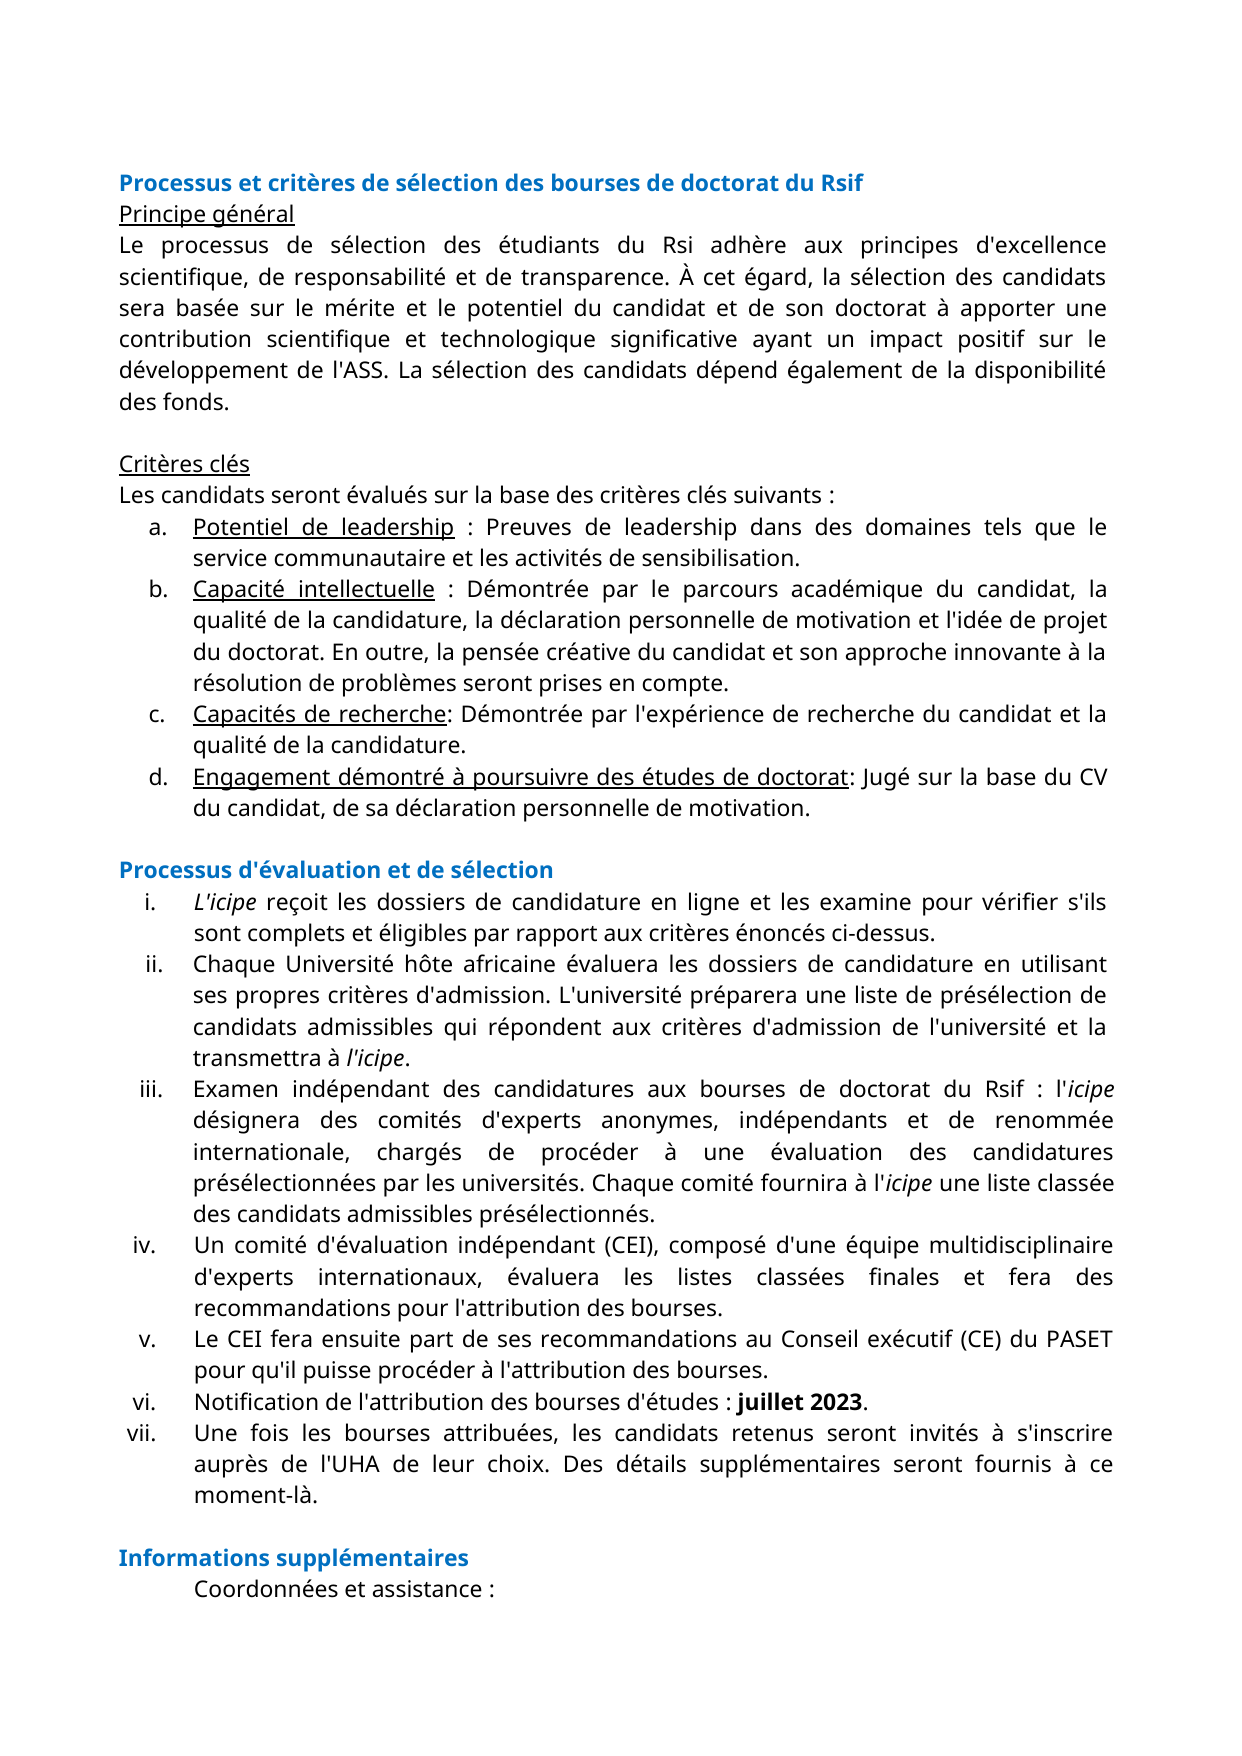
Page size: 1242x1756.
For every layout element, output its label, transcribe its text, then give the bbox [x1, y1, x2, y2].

list Potentiel de leadership : Preuves de leadership dans des domaines tels que le service communautaire et les activités de sensibilisation. [148, 510, 1108, 573]
list Une fois les bourses attribuées, les candidats retenus seront invités à s'inscrire auprès de l'UHA de leur choix. Des détails supplémentaires seront fournis à ce moment-là. [156, 1417, 1114, 1510]
list Chaque Université hôte africaine évaluera les dossiers de candidature en utilisant ses propres critères d'admission. L'université préparera une liste de présélection de candidats admissibles qui répondent aux critères d'admission de l'université et la transmettra à l'icipe. [163, 948, 1108, 1073]
list Examen indépendant des candidatures aux bourses de doctorat du Rsif : l'icipe désignera des comités d'experts anonymes, indépendants et de renommée internationale, chargés de procéder à une évaluation des candidatures présélectionnées par les universités. Chaque comité fournira à l'icipe une liste classée des candidats admissibles présélectionnés. [163, 1073, 1114, 1229]
subtitle Processus et critères de sélection des bourses de doctorat du Rsif [119, 167, 1114, 198]
list Engagement démontré à poursuivre des études de doctorat: Jugé sur la base du CV du candidat, de sa déclaration personnelle de motivation. [148, 760, 1108, 823]
subtitle Informations supplémentaires [119, 1542, 1114, 1573]
text Critères clés [119, 448, 1108, 479]
text Processus d'évaluation et de sélection [119, 854, 1108, 885]
list Notification de l'attribution des bourses d'études : juillet 2023. [156, 1385, 1114, 1417]
text Les candidats seront évalués sur la base des critères clés suivants : [119, 479, 1108, 510]
subtitle Le processus de sélection des étudiants du Rsi adhère aux principes d'excellence scientifique, de responsabilité et de transparence. À cet égard, la sélection des candidats sera basée sur le mérite et le potentiel du candidat et de son doctorat à apporter une contribution scientifique et technologique significative ayant un impact positif sur le développement de l'ASS. La sélection des candidats dépend également de la disponibilité des fonds. [119, 229, 1108, 417]
subtitle Principe général [119, 198, 1114, 229]
list L'icipe reçoit les dossiers de candidature en ligne et les examine pour vérifier s'ils sont complets et éligibles par rapport aux critères énoncés ci-dessus. [156, 885, 1108, 948]
text Coordonnées et assistance : [119, 1573, 1114, 1604]
list Capacités de recherche: Démontrée par l'expérience de recherche du candidat et la qualité de la candidature. [148, 698, 1108, 760]
list Capacité intellectuelle : Démontrée par le parcours académique du candidat, la qualité de la candidature, la déclaration personnelle de motivation et l'idée de projet du doctorat. En outre, la pensée créative du candidat et son approche innovante à la résolution de problèmes seront prises en compte. [148, 573, 1108, 698]
list Un comité d'évaluation indépendant (CEI), composé d'une équipe multidisciplinaire d'experts internationaux, évaluera les listes classées finales et fera des recommandations pour l'attribution des bourses. [156, 1229, 1114, 1323]
list Le CEI fera ensuite part de ses recommandations au Conseil exécutif (CE) du PASET pour qu'il puisse procéder à l'attribution des bourses. [156, 1323, 1114, 1385]
